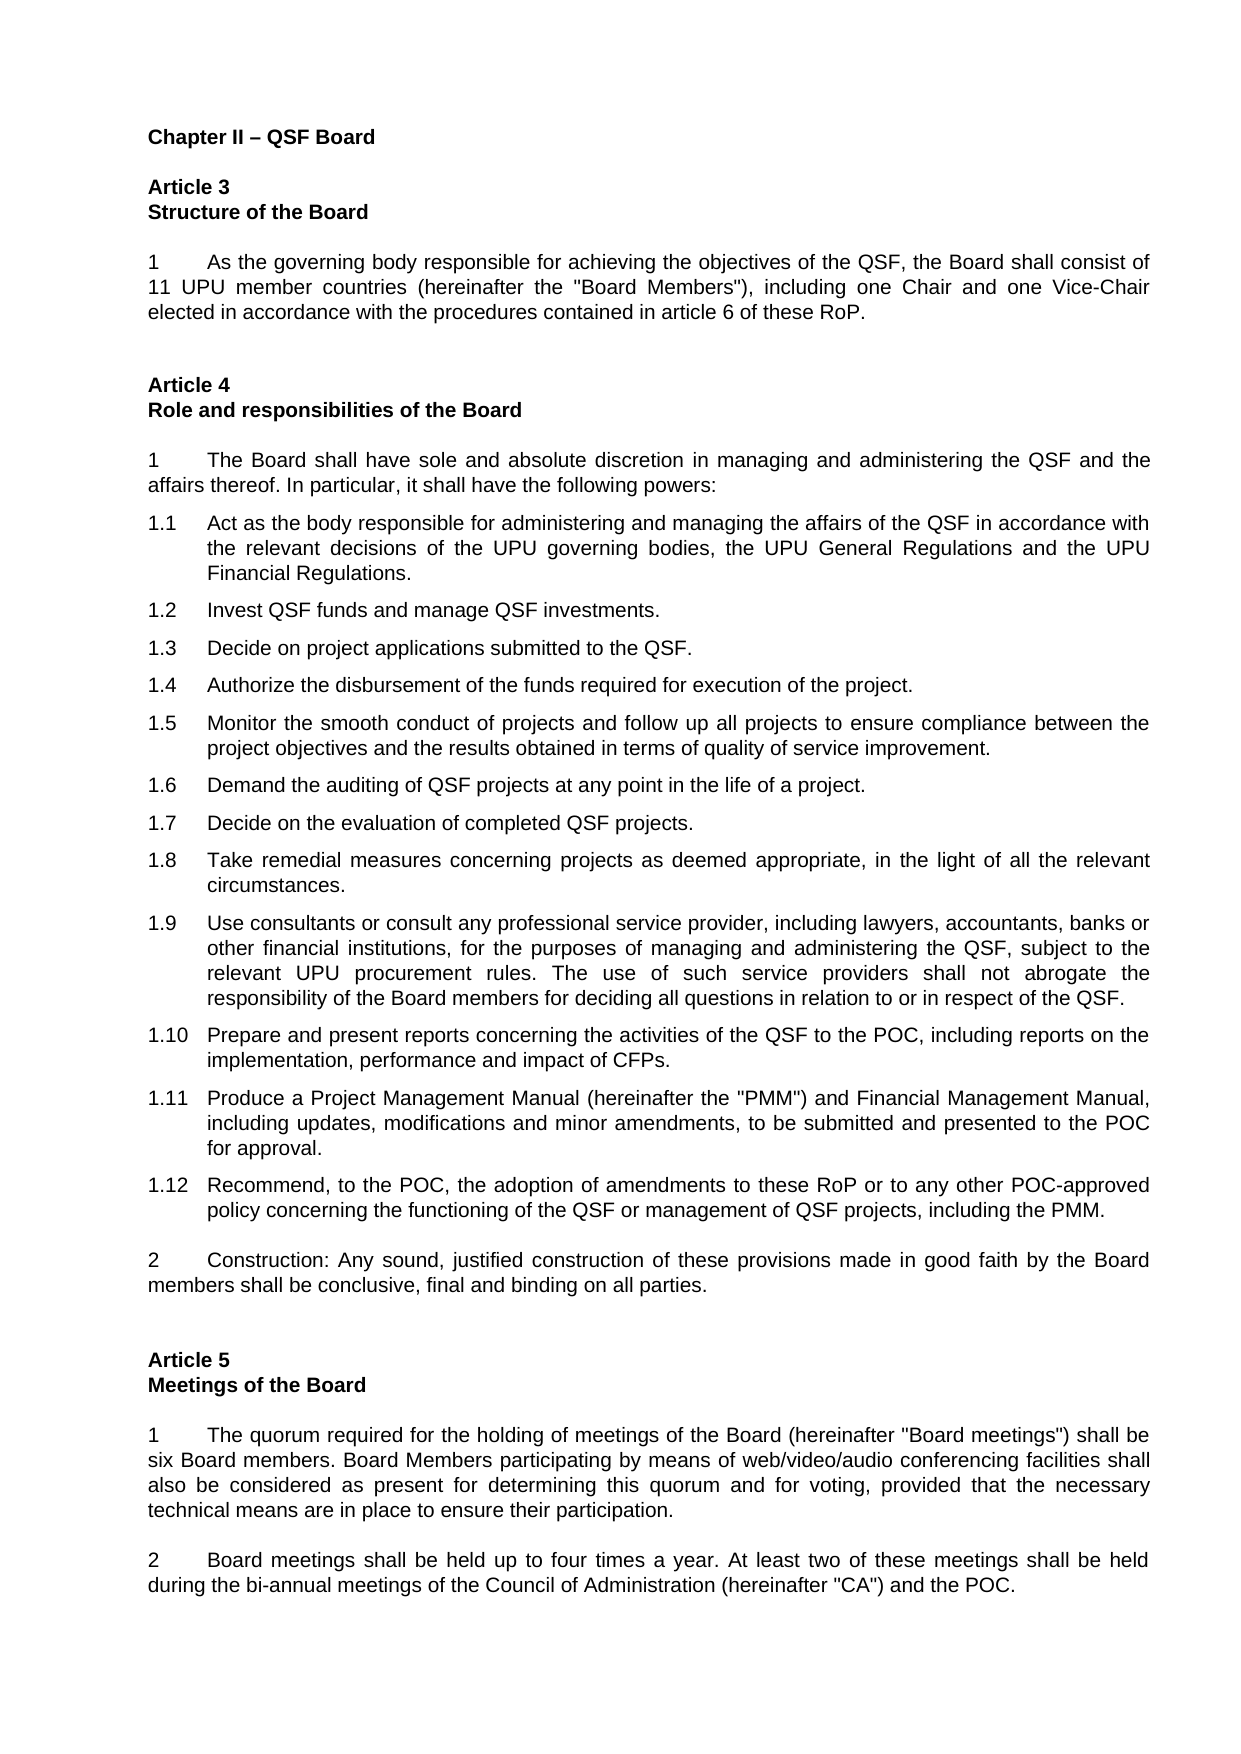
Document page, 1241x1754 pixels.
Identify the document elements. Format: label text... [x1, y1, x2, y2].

text 1.11 Produce a Project Management Manual (hereinafter the "PMM") and Financial Management Manual, including updates, modifications and minor amendments, to be submitted and presented to the POC for approval. [148, 1084, 1152, 1159]
text 1.12 Recommend, to the POC, the adoption of amendments to these RoP or to any other POC-approved policy concerning the functioning of the QSF or management of QSF projects, including the PMM. [148, 1172, 1152, 1222]
text Chapter II – QSF Board [148, 124, 1152, 149]
text 1.4 Authorize the disbursement of the funds required for execution of the project. [148, 672, 1152, 697]
text 2 Construction: Any sound, justified construction of these provisions made in good faith by the Board members shall be conclusive, final and binding on all parties. [148, 1247, 1152, 1297]
text 1 The Board shall have sole and absolute discretion in managing and administering the QSF and the affairs thereof. In particular, it shall have the following powers: [148, 447, 1152, 497]
text 1.10 Prepare and present reports concerning the activities of the QSF to the POC, including reports on the implementation, performance and impact of CFPs. [148, 1022, 1152, 1072]
text 1.1 Act as the body responsible for administering and managing the affairs of the QSF in accordance with the relevant decisions of the UPU governing bodies, the UPU General Regulations and the UPU Financial Regulations. [148, 509, 1152, 584]
text 1 As the governing body responsible for achieving the objectives of the QSF, the Board shall consist of 11 UPU member countries (hereinafter the "Board Members"), including one Chair and one Vice-Chair elected in accordance with the procedures contained in article 6 of these RoP. [148, 249, 1152, 324]
text Role and responsibilities of the Board [148, 397, 1152, 422]
text Article 3 [148, 174, 1152, 199]
text 1.6 Demand the auditing of QSF projects at any point in the life of a project. [148, 772, 1152, 797]
text Meetings of the Board [148, 1372, 1152, 1397]
text 1.9 Use consultants or consult any professional service provider, including lawyers, accountants, banks or other financial institutions, for the purposes of managing and administering the QSF, subject to the relevant UPU procurement rules. The use of such service providers shall not abrogate the responsibility of the Board members for deciding all questions in relation to or in respect of the QSF. [148, 909, 1152, 1009]
text 1.2 Invest QSF funds and manage QSF investments. [148, 597, 1152, 622]
text 1 The quorum required for the holding of meetings of the Board (hereinafter "Board meetings") shall be six Board members. Board Members participating by means of web/video/audio conferencing facilities shall also be considered as present for determining this quorum and for voting, provided that the necessary technical means are in place to ensure their participation. [148, 1422, 1152, 1522]
text 1.3 Decide on project applications submitted to the QSF. [148, 634, 1152, 659]
text 1.5 Monitor the smooth conduct of projects and follow up all projects to ensure compliance between the project objectives and the results obtained in terms of quality of service improvement. [148, 709, 1152, 759]
text 1.7 Decide on the evaluation of completed QSF projects. [148, 809, 1152, 834]
text Article 4 [148, 372, 1152, 397]
text 1.8 Take remedial measures concerning projects as deemed appropriate, in the light of all the relevant circumstances. [148, 847, 1152, 897]
text 2 Board meetings shall be held up to four times a year. At least two of these meetings shall be held during the bi-annual meetings of the Council of Administration (hereinafter "CA") and the POC. [148, 1547, 1152, 1597]
text Structure of the Board [148, 199, 1152, 224]
text Article 5 [148, 1347, 1152, 1372]
